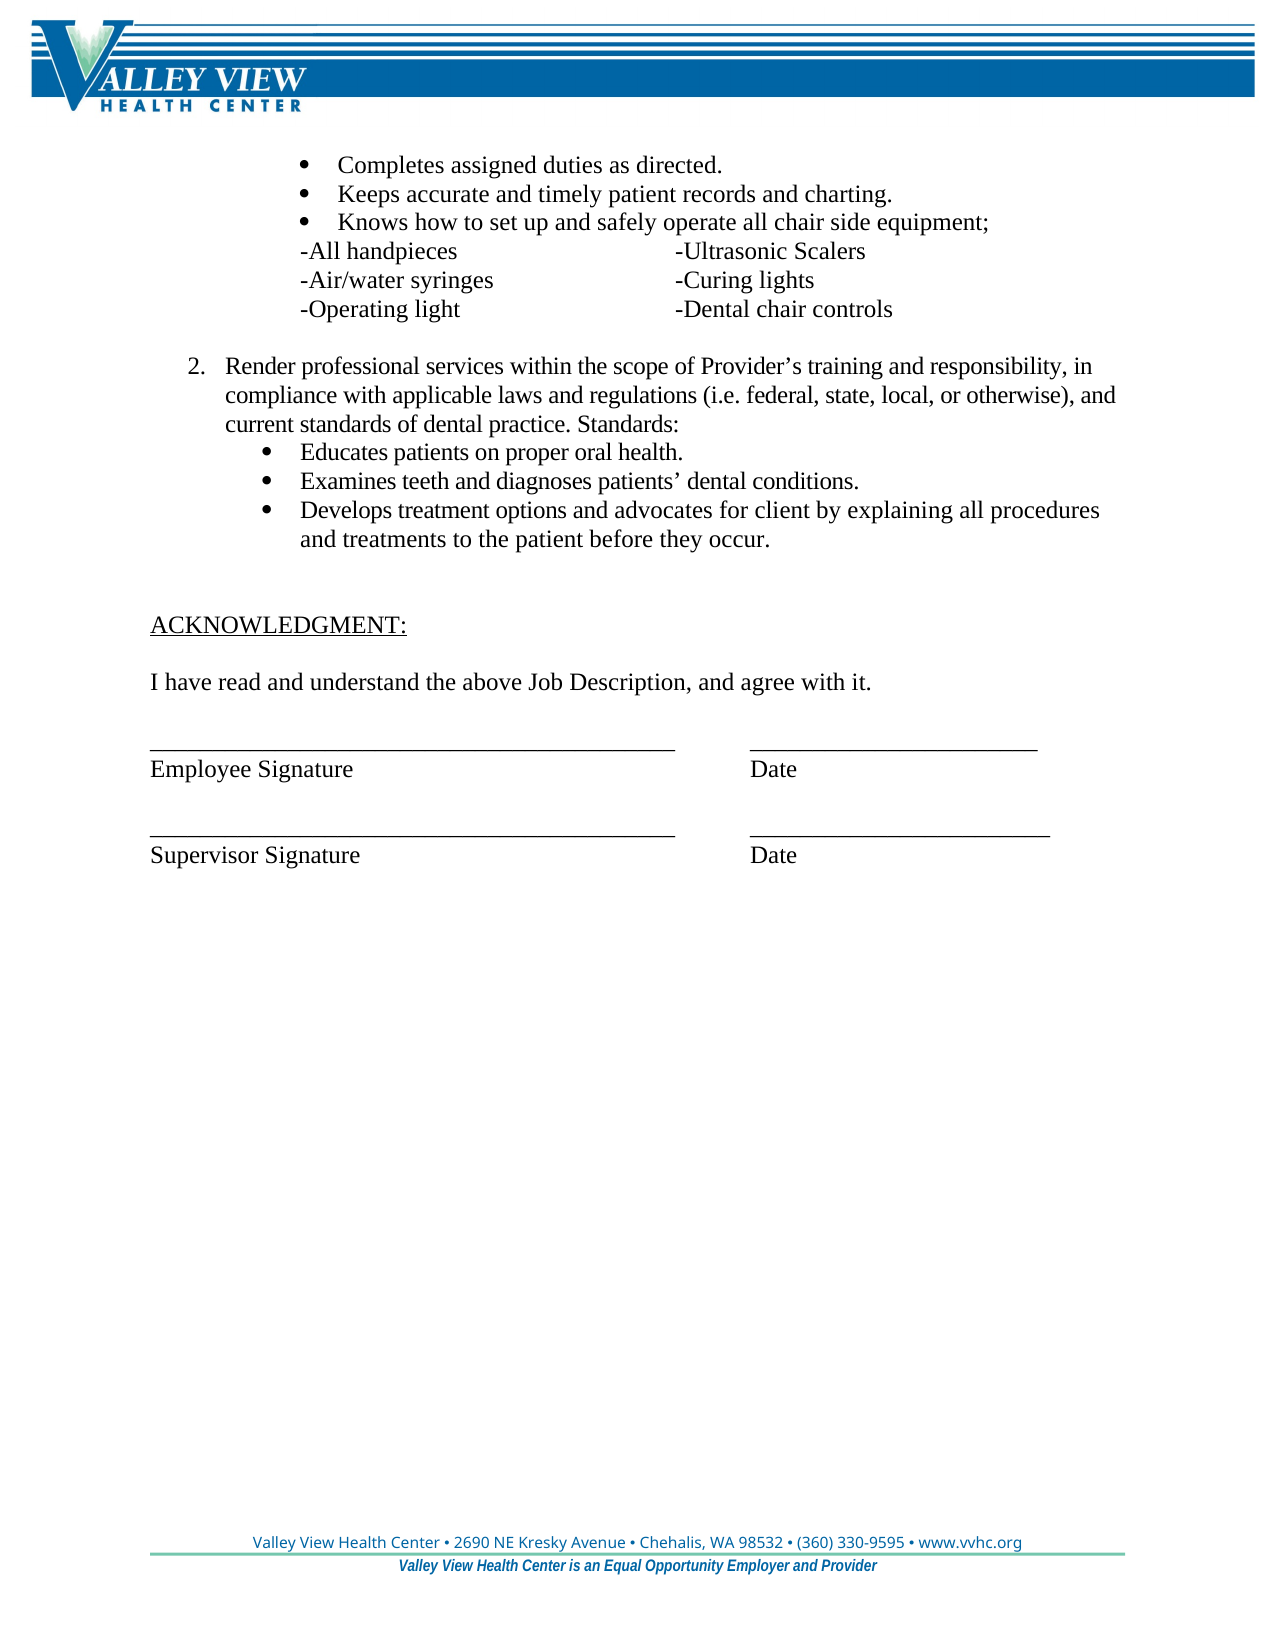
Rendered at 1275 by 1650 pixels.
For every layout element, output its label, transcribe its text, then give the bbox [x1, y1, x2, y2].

text __________________________________________ ________________________ [150, 811, 1125, 840]
text -All handpieces -Ultrasonic Scalers [225, 236, 1125, 265]
text -Operating light -Dental chair controls [225, 294, 1125, 322]
list Develops treatment options and advocates for client by explaining all procedures and treatments to the patient before they occur. [262, 495, 1125, 552]
text __________________________________________ _______________________ [150, 725, 1125, 754]
list Keeps accurate and timely patient records and charting. [300, 179, 1125, 207]
list Knows how to set up and safely operate all chair side equipment; [300, 207, 1125, 236]
text Employee Signature Date [150, 754, 1125, 782]
text I have read and understand the above Job Description, and agree with it. [150, 667, 1125, 696]
list Render professional services within the scope of Provider’s training and responsibility, in compliance with applicable laws and regulations (i.e. federal, state, local, or otherwise), and current standards of dental practice. Standards: [187, 351, 1125, 437]
list Completes assigned duties as directed. [300, 150, 1125, 179]
list Examines teeth and diagnoses patients’ dental conditions. [262, 466, 1125, 495]
text Supervisor Signature Date [150, 840, 1125, 869]
text ACKNOWLEDGMENT: [150, 610, 1125, 639]
picture [15, 7, 1260, 127]
text -Air/water syringes -Curing lights [225, 265, 1125, 294]
list Educates patients on proper oral health. [262, 437, 1125, 466]
